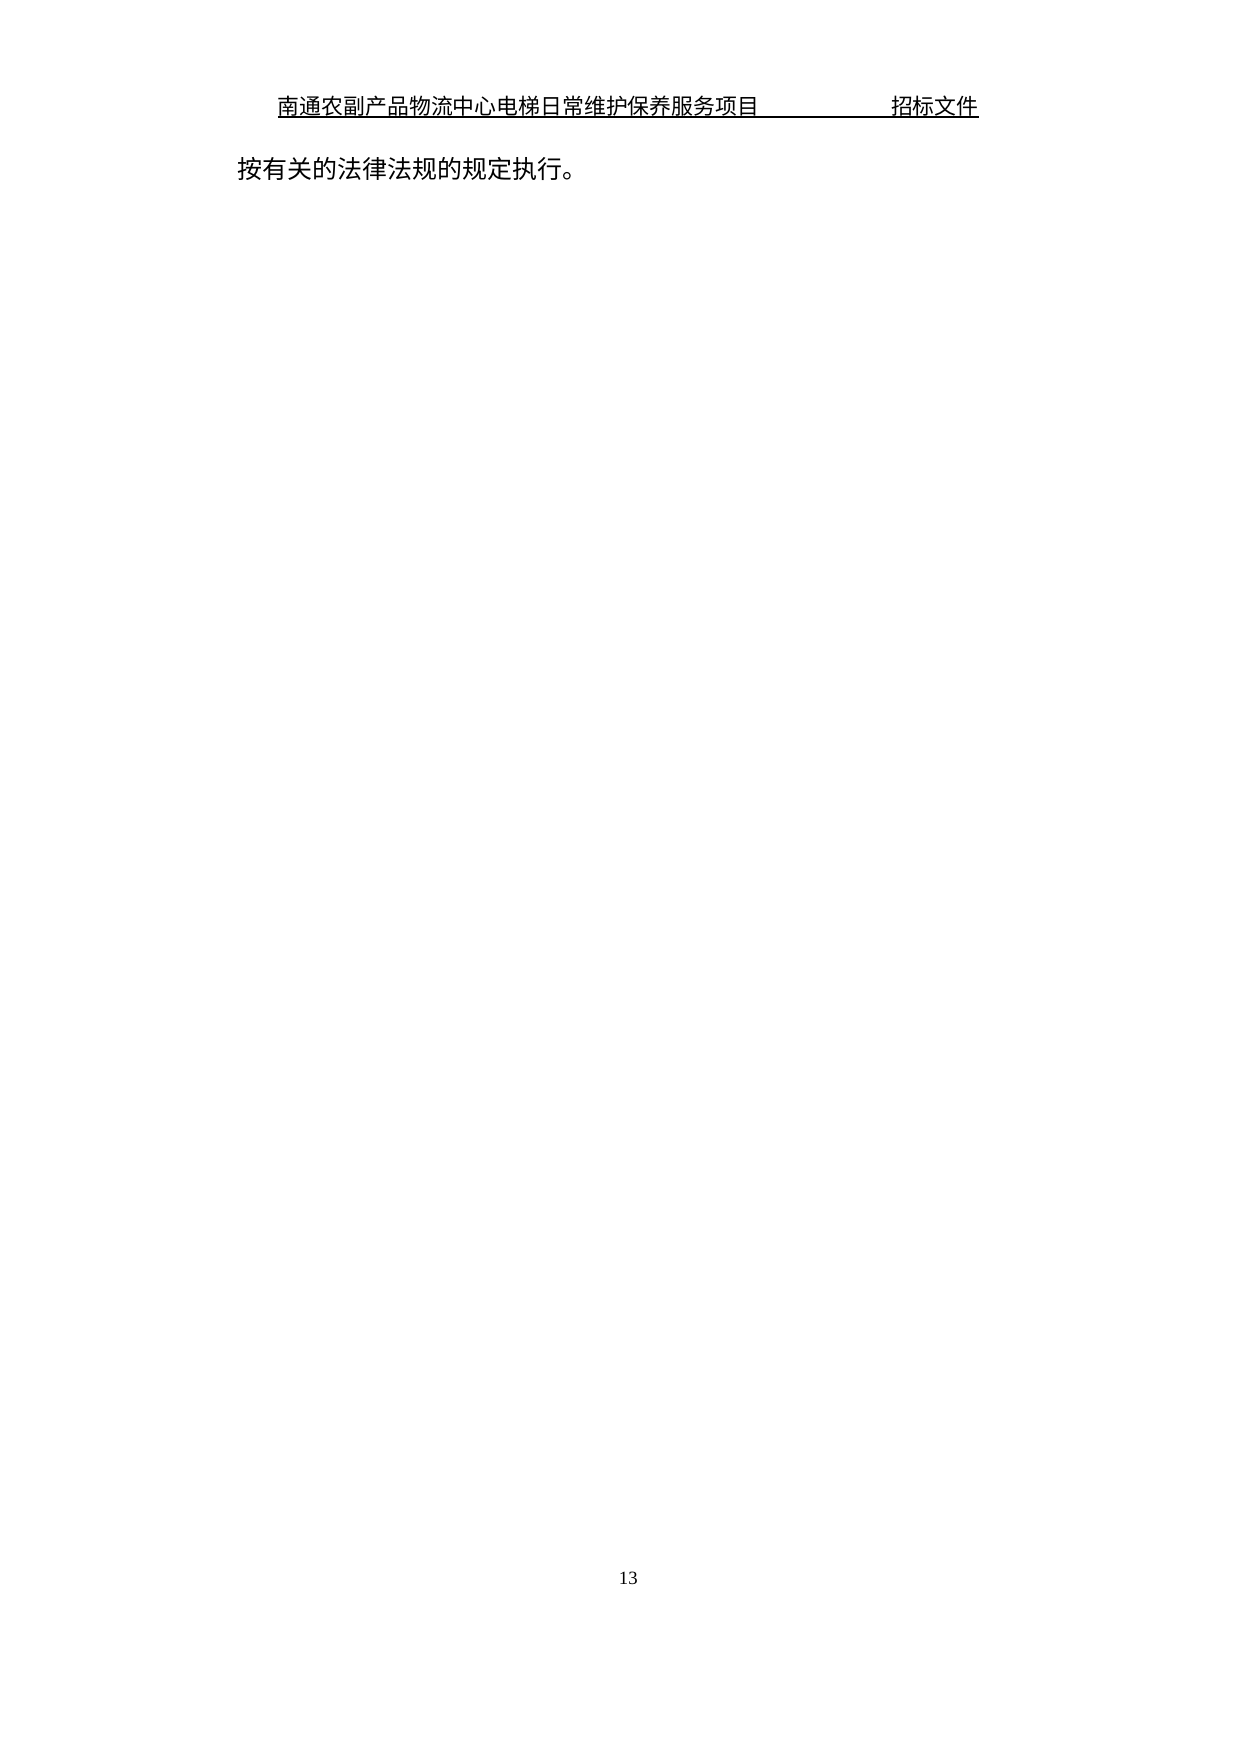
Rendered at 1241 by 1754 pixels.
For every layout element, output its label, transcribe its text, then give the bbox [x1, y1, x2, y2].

text 按有关的法律法规的规定执行。 [187, 150, 1069, 186]
